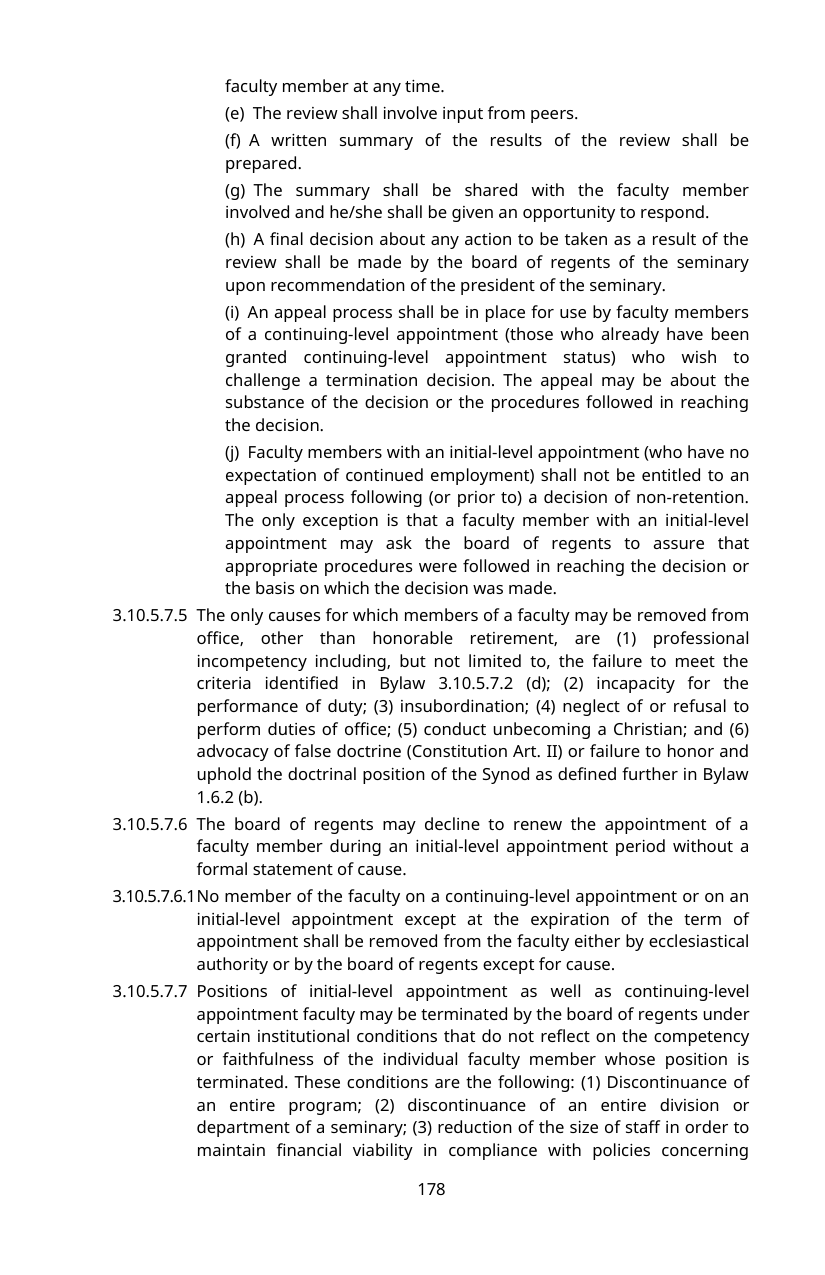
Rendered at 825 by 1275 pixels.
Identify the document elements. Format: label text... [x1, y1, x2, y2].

text 3.10.5.7.6 The board of regents may decline to renew the appointment of a faculty member during an initial-level appointment period without a formal statement of cause. [112, 812, 750, 880]
text (e) The review shall involve input from peers. [225, 102, 750, 124]
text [112, 979, 750, 1161]
text (g) The summary shall be shared with the faculty member involved and he/she shall be given an opportunity to respond. [225, 178, 750, 224]
text (f) A written summary of the results of the review shall be prepared. [225, 129, 750, 174]
text (i) An appeal process shall be in place for use by faculty members of a continuing-level appointment (those who already have been granted continuing-level appointment status) who wish to challenge a termination decision. The appeal may be about the substance of the decision or the procedures followed in reaching the decision. [225, 300, 750, 436]
text 3.10.5.7.6.1 No member of the faculty on a continuing-level appointment or on an initial-level appointment except at the expiration of the term of appointment shall be removed from the faculty either by ecclesiastical authority or by the board of regents except for cause. [112, 884, 750, 975]
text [225, 75, 750, 98]
text (h) A final decision about any action to be taken as a result of the review shall be made by the board of regents of the seminary upon recommendation of the president of the seminary. [225, 228, 750, 296]
text (j) Faculty members with an initial-level appointment (who have no expectation of continued employment) shall not be entitled to an appeal process following (or prior to) a decision of non-retention. The only exception is that a faculty member with an initial-level appointment may ask the board of regents to assure that appropriate procedures were followed in reaching the decision or the basis on which the decision was made. [225, 441, 750, 599]
text 3.10.5.7.5 The only causes for which members of a faculty may be removed from office, other than honorable retirement, are (1) professional incompetency including, but not limited to, the failure to meet the criteria identified in Bylaw 3.10.5.7.2 (d); (2) incapacity for the performance of duty; (3) insubordination; (4) neglect of or refusal to perform duties of office; (5) conduct unbecoming a Christian; and (6) advocacy of false doctrine (Constitution Art. II) or failure to honor and uphold the doctrinal position of the Synod as defined further in Bylaw 1.6.2 (b). [112, 604, 750, 808]
